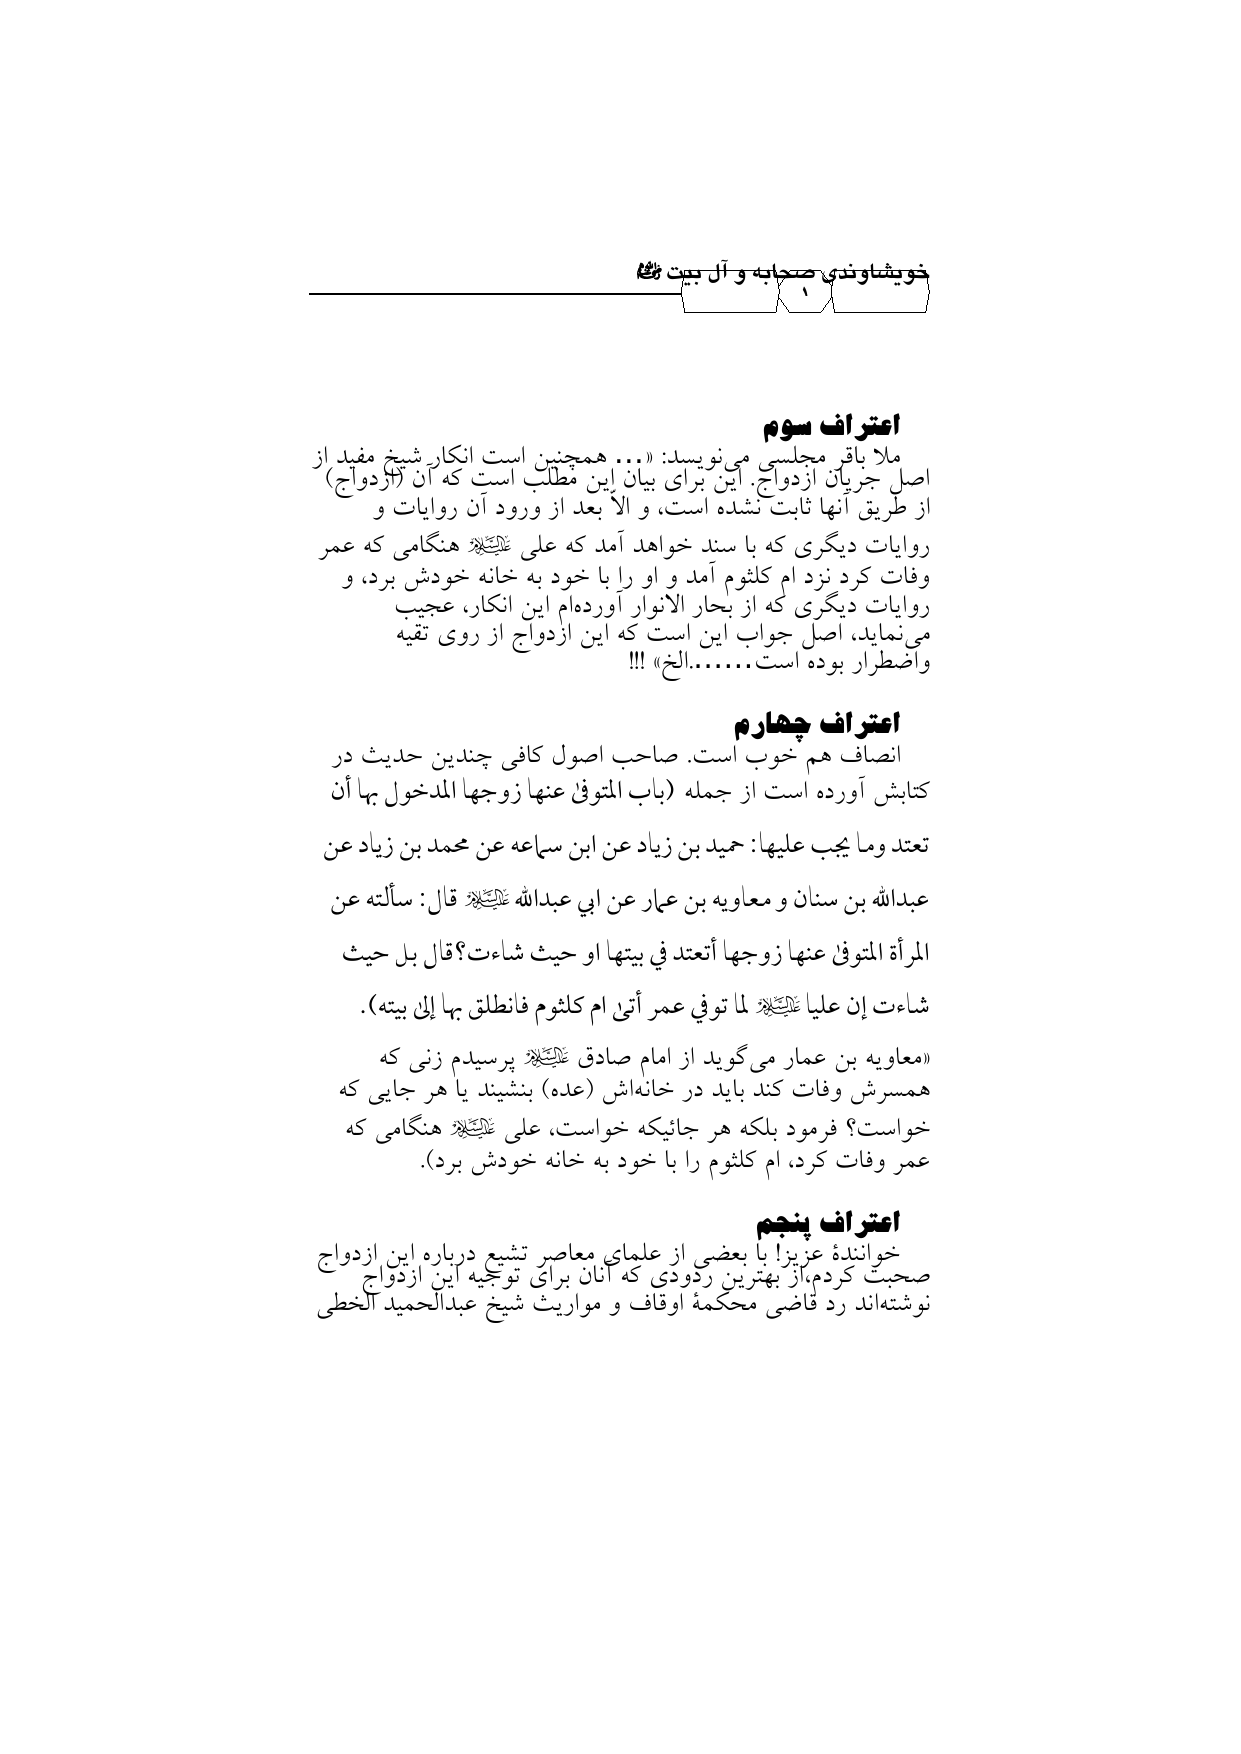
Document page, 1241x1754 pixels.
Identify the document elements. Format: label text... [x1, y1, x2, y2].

text اعتراف چهارم [311, 711, 929, 740]
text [311, 1238, 929, 1323]
text اعتراف سوم [311, 413, 929, 441]
text ملا باقر مجلسي مي‌نويسد:‌ «… همچنين است انكار شيخ مفيد از اصل جريان ازدواج. اين براي بيان اين مطلب است كه آن (ازدواج) ‌از طريق آنها ثابت نشده است، و الاّ بعد از ورود آن روايات و روايات ديگري كه با سند خواهد آمد كه علي ؛ هنگامي كه عمر وفات كرد نزد ام كلثوم آمد و او را با خود به خانه خودش برد، و روايات ديگري كه از بحار الانوار آورده‌ام اين انكار، عجيب مي‌نمايد، ‌اصل جواب اين است كه اين ازدواج از روي تقيه واضطرار بوده است…….الخ» !!! [311, 441, 929, 681]
text انصاف هم خوب است. ‌صاحب اصول كافي چندين حديث در كتابش آورده است از جمله (باب المتوفى عنها زوجها المدخول بها أن تعتد وما يجب عليها: ‌حميد بن زياد عن ابن سماعه عن محمد بن زياد عن عبدالله بن سنان و معاويه بن عمار عن ابي عبدالله ؛ قال: سألته عن المرأة‌ المتوفى عنها زوجها أتعتد في بيتها او حيث شاءت؟‌قال بل حيث شاءت إن عليا ؛ لما توفي عمر أتى ام كلثوم فانطلق بها إلى بيته)‌. «معاويه بن عمار مي‌گويد از امام صادق ؛ پرسيدم زني كه همسرش وفات كند بايد در خانه‌اش (عده) بنشيند يا هر جايي كه خواست؟ فرمود بلكه هر جائيكه خواست، ‌علي ؛ هنگامي كه عمر وفات كرد، ام كلثوم را با خود به خانه خودش برد).‌ [311, 740, 929, 1179]
text اعتراف پنجم [311, 1209, 929, 1238]
